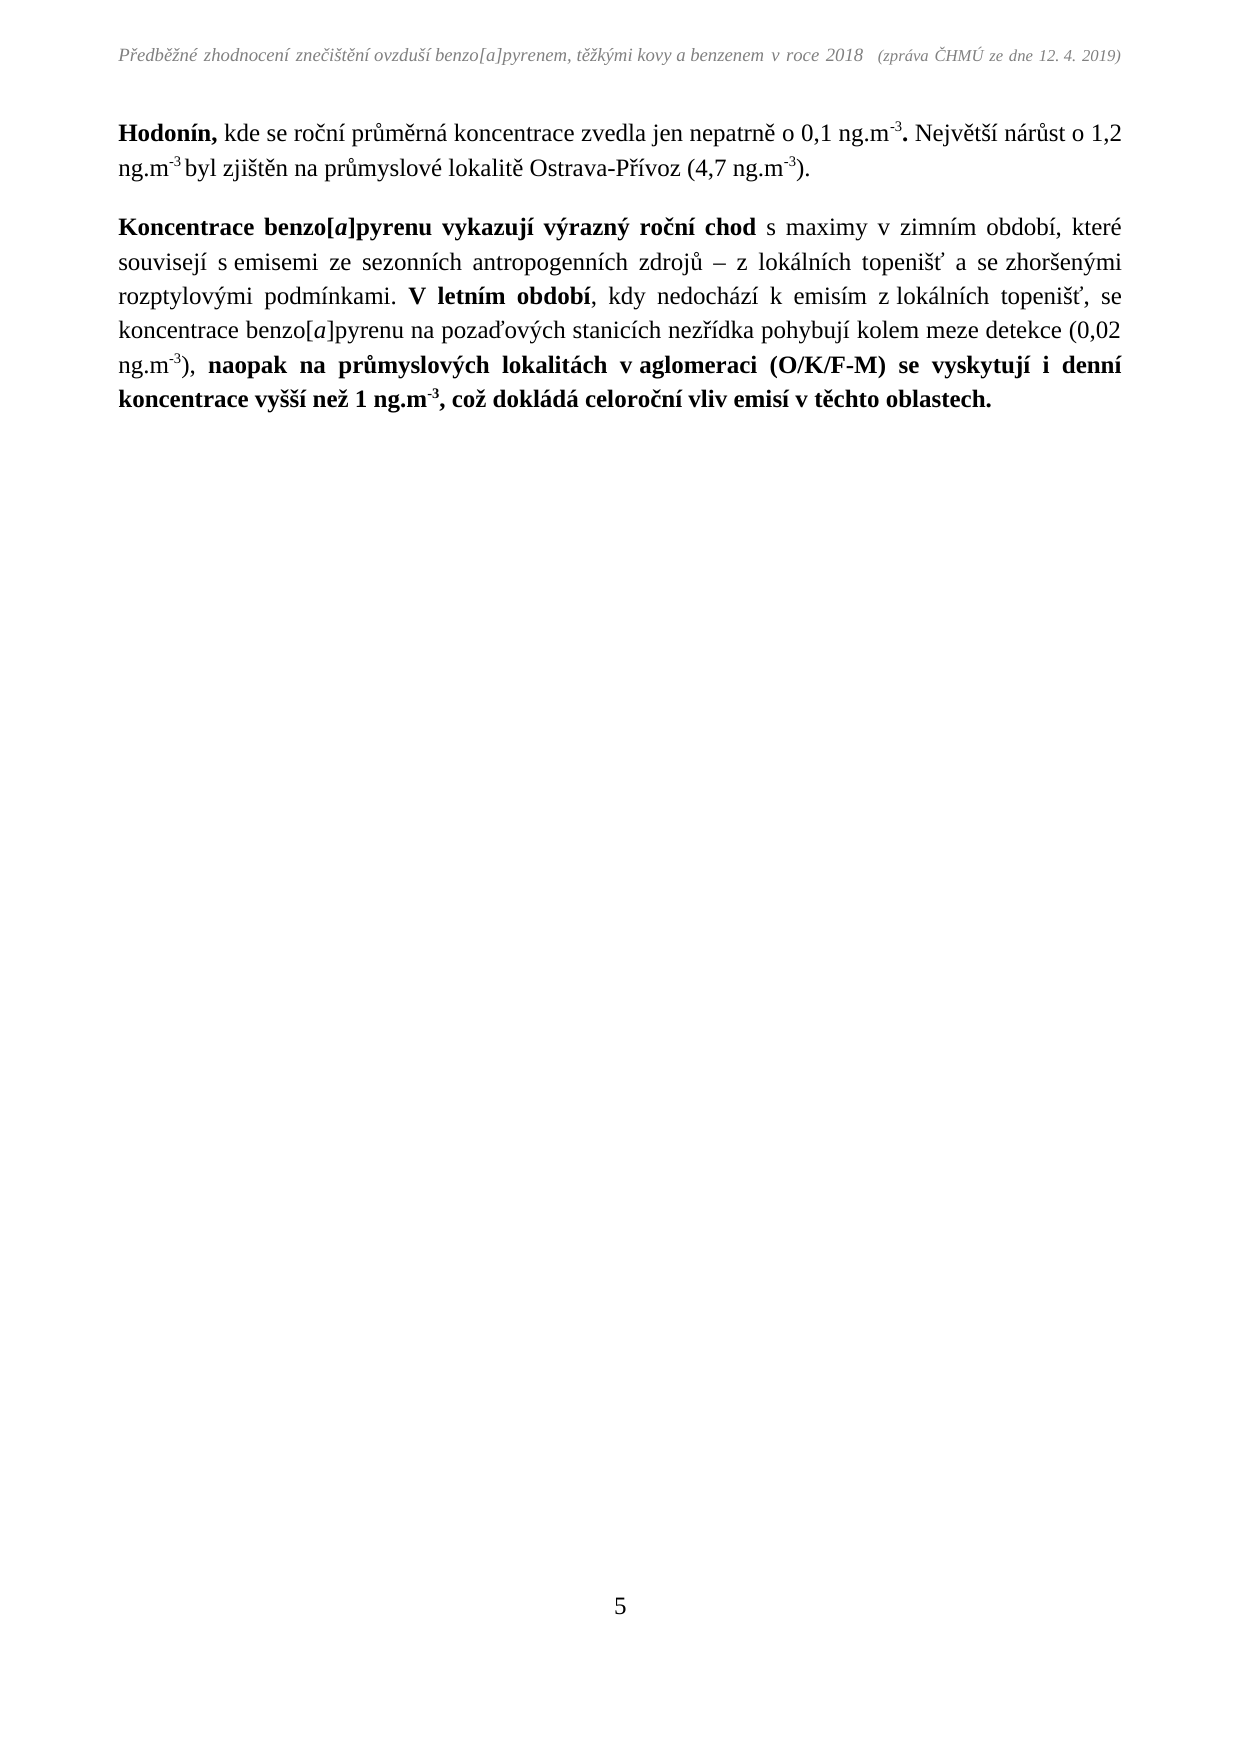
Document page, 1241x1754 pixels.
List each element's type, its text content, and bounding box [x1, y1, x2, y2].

text Koncentrace benzo[a]pyrenu vykazují výrazný roční chod s maximy v zimním období, které souvisejí s emisemi ze sezonních antropogenních zdrojů – z lokálních topenišť a se zhoršenými rozptylovými podmínkami. V letním období, kdy nedochází k emisím z lokálních topenišť, se koncentrace benzo[a]pyrenu na pozaďových stanicích nezřídka pohybují kolem meze detekce (0,02 ng.m-3), naopak na průmyslových lokalitách v aglomeraci (O/K/F-M) se vyskytují i denní koncentrace vyšší než 1 ng.m-3, což dokládá celoroční vliv emisí v těchto oblastech. [118, 212, 1122, 413]
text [118, 118, 1122, 181]
